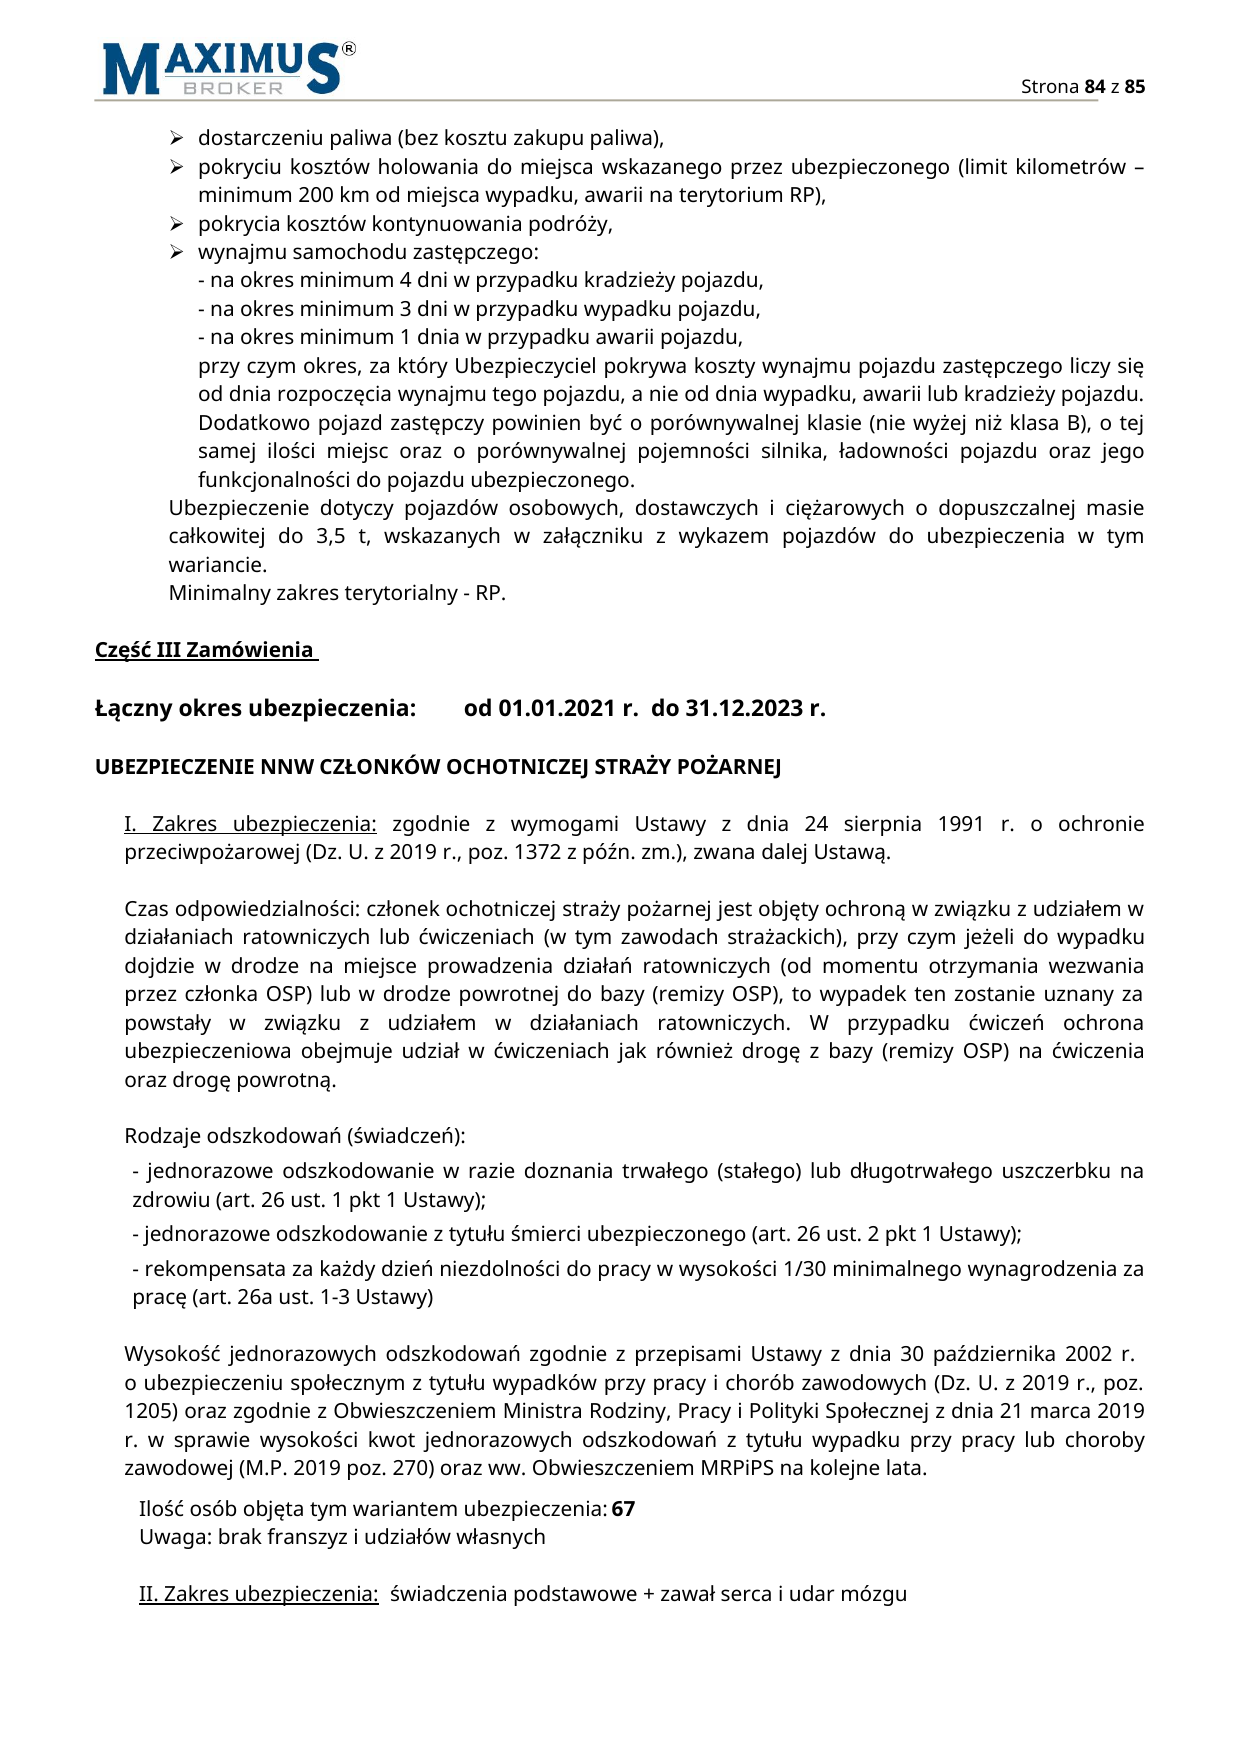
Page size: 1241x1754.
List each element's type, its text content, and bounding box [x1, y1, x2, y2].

text Rodzaje odszkodowań (świadczeń): [94, 1122, 1146, 1150]
list - na okres minimum 3 dni w przypadku wypadku pojazdu, [198, 294, 1146, 322]
text Część III Zamówienia [94, 635, 1146, 664]
text II. Zakres ubezpieczenia: świadczenia podstawowe + zawał serca i udar mózgu [94, 1579, 1146, 1608]
subtitle Ilość osób objęta tym wariantem ubezpieczenia: 67 [139, 1494, 1146, 1522]
text Minimalny zakres terytorialny - RP. [168, 578, 1146, 607]
text - rekompensata za każdy dzień niezdolności do pracy w wysokości 1/30 minimalnego wynagrodzenia za pracę (art. 26a ust. 1-3 Ustawy) [132, 1254, 1146, 1311]
text Łączny okres ubezpieczenia: od 01.01.2021 r. do 31.12.2023 r. [94, 692, 1146, 723]
text Ubezpieczenie dotyczy pojazdów osobowych, dostawczych i ciężarowych o dopuszczalnej masie całkowitej do 3,5 t, wskazanych w załączniku z wykazem pojazdów do ubezpieczenia w tym wariancie. [168, 493, 1146, 578]
list przy czym okres, za który Ubezpieczyciel pokrywa koszty wynajmu pojazdu zastępczego liczy się od dnia rozpoczęcia wynajmu tego pojazdu, a nie od dnia wypadku, awarii lub kradzieży pojazdu. Dodatkowo pojazd zastępczy powinien być o porównywalnej klasie (nie wyżej niż klasa B), o tej samej ilości miejsc oraz o porównywalnej pojemności silnika, ładowności pojazdu oraz jego funkcjonalności do pojazdu ubezpieczonego. [198, 351, 1146, 493]
text Czas odpowiedzialności: członek ochotniczej straży pożarnej jest objęty ochroną w związku z udziałem w działaniach ratowniczych lub ćwiczeniach (w tym zawodach strażackich), przy czym jeżeli do wypadku dojdzie w drodze na miejsce prowadzenia działań ratowniczych (od momentu otrzymania wezwania przez członka OSP) lub w drodze powrotnej do bazy (remizy OSP), to wypadek ten zostanie uznany za powstały w związku z udziałem w działaniach ratowniczych. W przypadku ćwiczeń ochrona ubezpieczeniowa obejmuje udział w ćwiczeniach jak również drogę z bazy (remizy OSP) na ćwiczenia oraz drogę powrotną. [124, 894, 1146, 1093]
picture [97, 37, 362, 99]
subtitle UBEZPIECZENIE NNW CZŁONKÓW OCHOTNICZEJ STRAŻY POŻARNEJ [94, 752, 1146, 780]
list - na okres minimum 1 dnia w przypadku awarii pojazdu, [198, 322, 1146, 351]
list - na okres minimum 4 dni w przypadku kradzieży pojazdu, [198, 266, 1146, 294]
list wynajmu samochodu zastępczego: [168, 237, 1146, 266]
text - jednorazowe odszkodowanie z tytułu śmierci ubezpieczonego (art. 26 ust. 2 pkt 1 Ustawy); [132, 1219, 1146, 1248]
list pokryciu kosztów holowania do miejsca wskazanego przez ubezpieczonego (limit kilometrów – minimum 200 km od miejsca wypadku, awarii na terytorium RP), [168, 152, 1146, 209]
list pokrycia kosztów kontynuowania podróży, [168, 209, 1146, 237]
text - jednorazowe odszkodowanie w razie doznania trwałego (stałego) lub długotrwałego uszczerbku na zdrowiu (art. 26 ust. 1 pkt 1 Ustawy); [132, 1156, 1146, 1213]
list dostarczeniu paliwa (bez kosztu zakupu paliwa), [168, 123, 1146, 152]
text Uwaga: brak franszyz i udziałów własnych [94, 1522, 1146, 1551]
text Wysokość jednorazowych odszkodowań zgodnie z przepisami Ustawy z dnia 30 października 2002 r. o ubezpieczeniu społecznym z tytułu wypadków przy pracy i chorób zawodowych (Dz. U. z 2019 r., poz. 1205) oraz zgodnie z Obwieszczeniem Ministra Rodziny, Pracy i Polityki Społecznej z dnia 21 marca 2019 r. w sprawie wysokości kwot jednorazowych odszkodowań z tytułu wypadku przy pracy lub choroby zawodowej (M.P. 2019 poz. 270) oraz ww. Obwieszczeniem MRPiPS na kolejne lata. [124, 1339, 1146, 1482]
text I. Zakres ubezpieczenia: zgodnie z wymogami Ustawy z dnia 24 sierpnia 1991 r. o ochronie przeciwpożarowej (Dz. U. z 2019 r., poz. 1372 z późn. zm.), zwana dalej Ustawą. [124, 809, 1146, 866]
